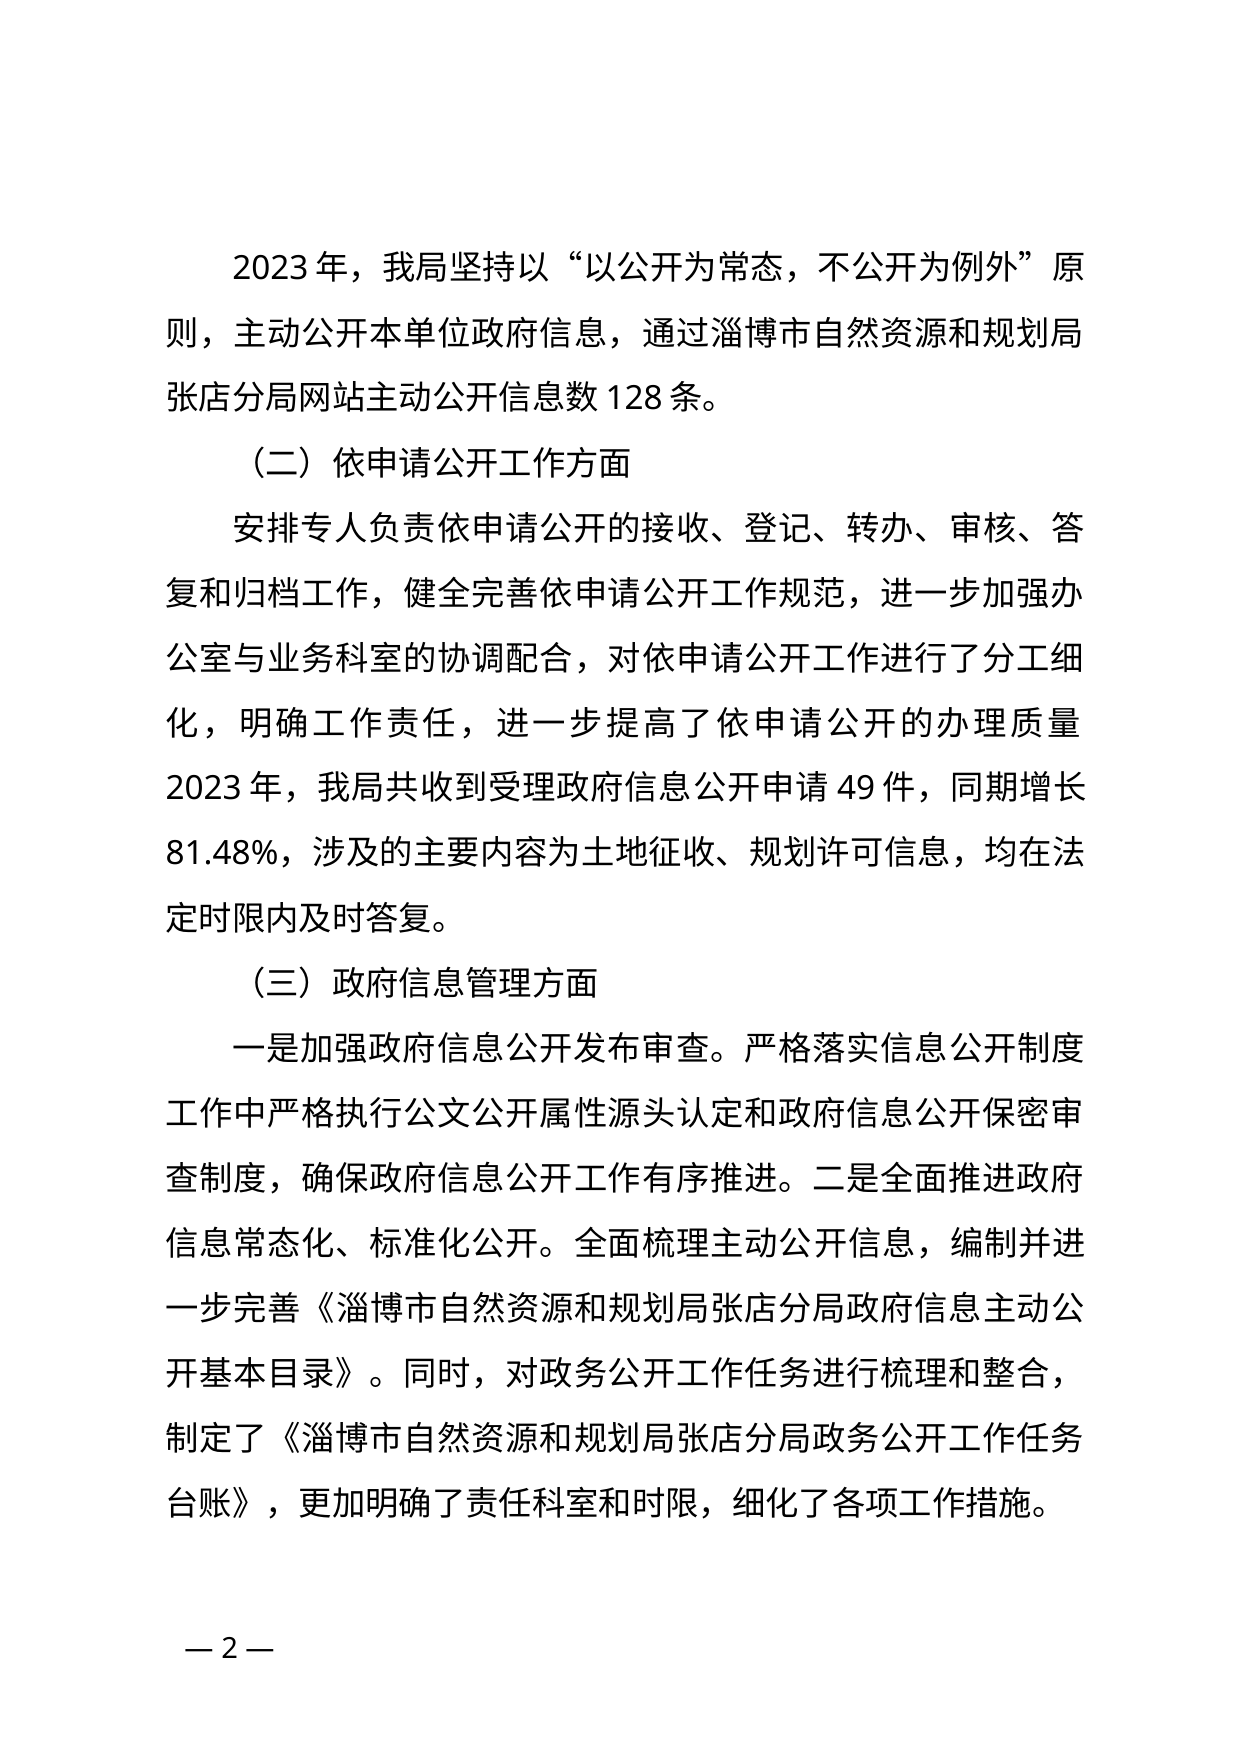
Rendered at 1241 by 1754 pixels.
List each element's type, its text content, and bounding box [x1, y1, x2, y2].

text （三）政府信息管理方面 [165, 948, 1087, 1013]
text 一是加强政府信息公开发布审查。严格落实信息公开制度，工作中严格执行公文公开属性源头认定和政府信息公开保密审查制度，确保政府信息公开工作有序推进。二是全面推进政府信息常态化、标准化公开。全面梳理主动公开信息，编制并进一步完善《淄博市自然资源和规划局张店分局政府信息主动公开基本目录》。同时，对政务公开工作任务进行梳理和整合，制定了《淄博市自然资源和规划局张店分局政务公开工作任务台账》，更加明确了责任科室和时限，细化了各项工作措施。 [165, 1013, 1087, 1533]
text 安排专人负责依申请公开的接收、登记、转办、审核、答复和归档工作，健全完善依申请公开工作规范，进一步加强办公室与业务科室的协调配合，对依申请公开工作进行了分工细化，明确工作责任，进一步提高了依申请公开的办理质量。2023年，我局共收到受理政府信息公开申请49件，同期增长81.48%，涉及的主要内容为土地征收、规划许可信息，均在法定时限内及时答复。 [165, 493, 1087, 948]
text （二）依申请公开工作方面 [165, 428, 1087, 493]
text 2023年，我局坚持以“以公开为常态，不公开为例外”原则，主动公开本单位政府信息，通过淄博市自然资源和规划局张店分局网站主动公开信息数128条。 [165, 233, 1087, 428]
